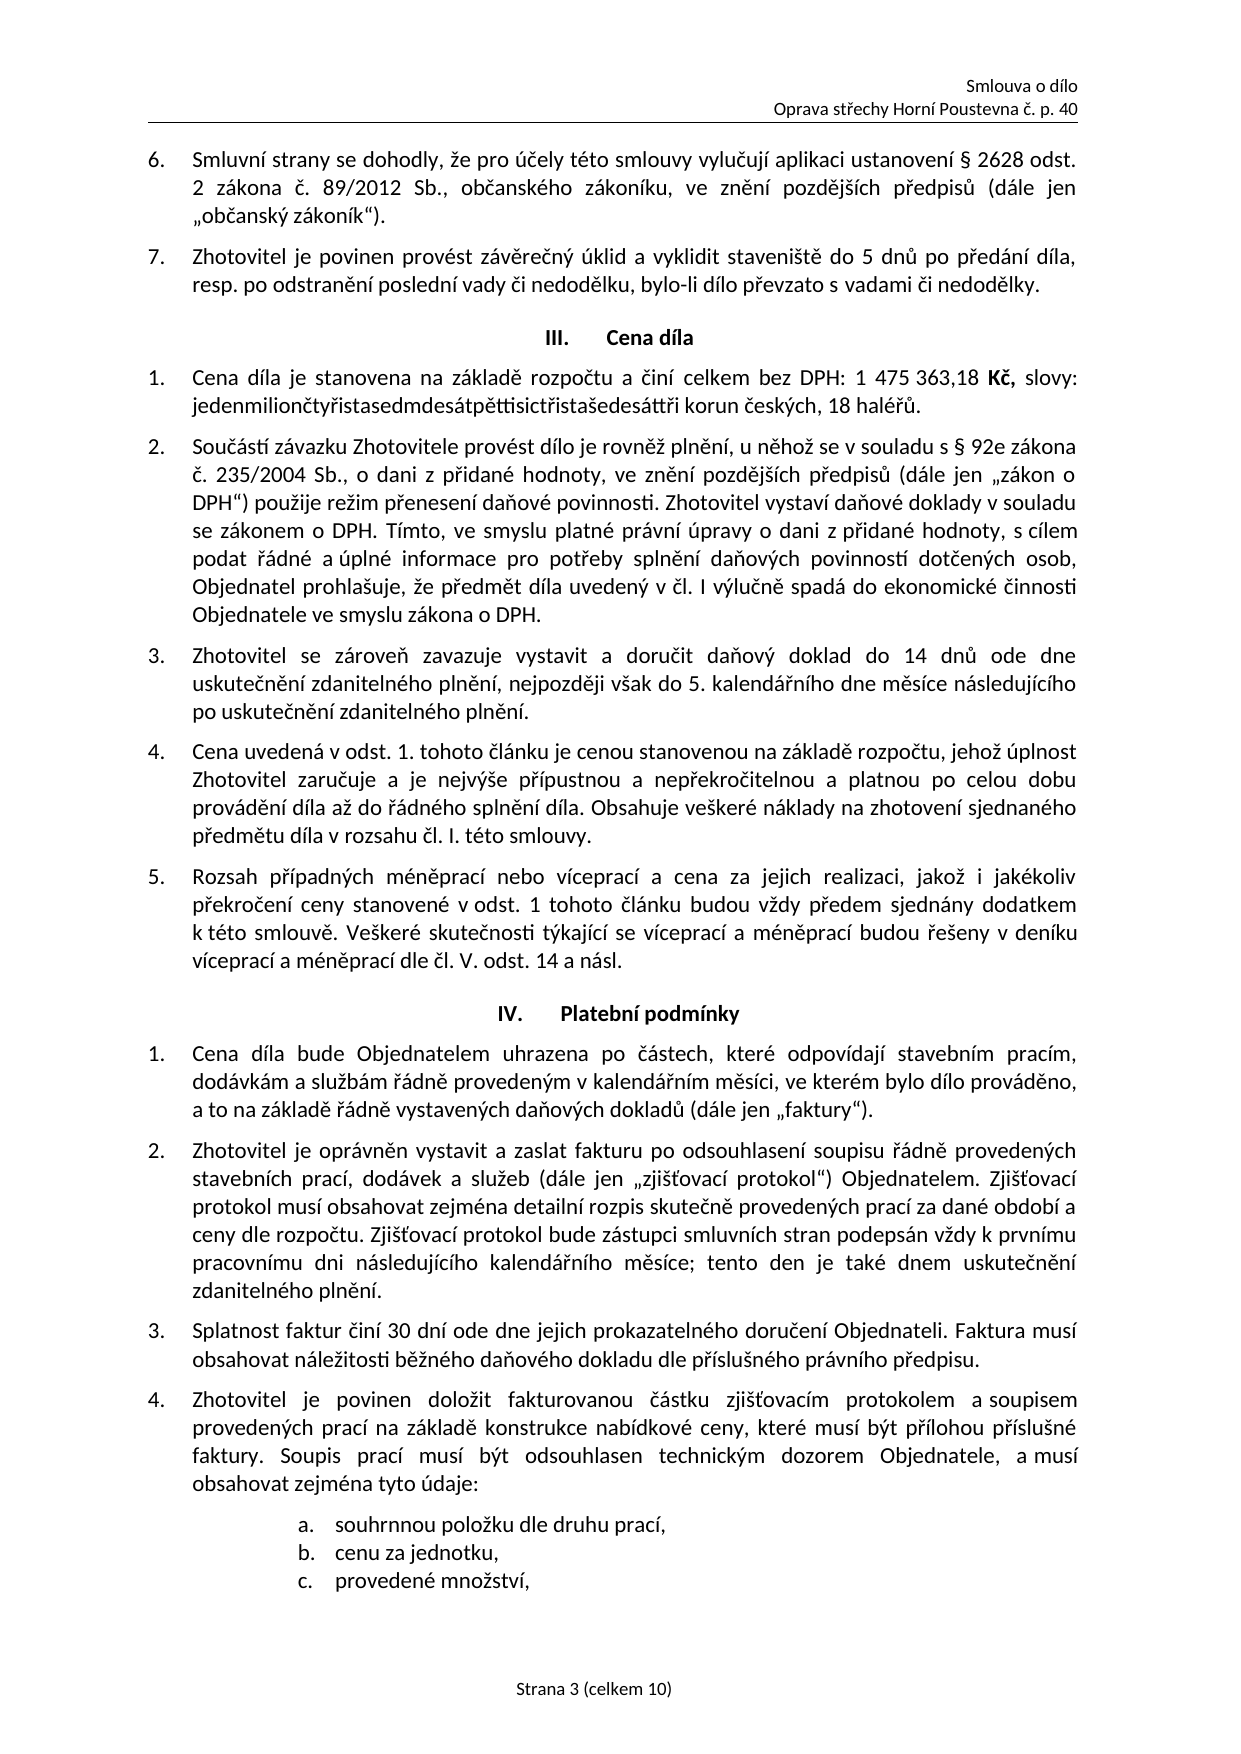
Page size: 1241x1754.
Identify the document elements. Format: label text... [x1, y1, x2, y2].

list Cena díla [185, 323, 1078, 351]
list provedené množství, [298, 1566, 1078, 1594]
list Zhotovitel je oprávněn vystavit a zaslat fakturu po odsouhlasení soupisu řádně provedených stavebních prací, dodávek a služeb (dále jen „zjišťovací protokol“) Objednatelem. Zjišťovací protokol musí obsahovat zejména detailní rozpis skutečně provedených prací za dané období a ceny dle rozpočtu. Zjišťovací protokol bude zástupci smluvních stran podepsán vždy k prvnímu pracovnímu dni následujícího kalendářního měsíce; tento den je také dnem uskutečnění zdanitelného plnění. [148, 1136, 1078, 1304]
list Cena díla je stanovena na základě rozpočtu a činí celkem bez DPH: 1 475 363,18 Kč, slovy: jedenmiliončtyřistasedmdesátpěttisictřistašedesáttři korun českých, 18 haléřů. [148, 363, 1078, 419]
list Platební podmínky [185, 999, 1078, 1027]
list cenu za jednotku, [298, 1538, 1078, 1566]
list Zhotovitel je povinen doložit fakturovanou částku zjišťovacím protokolem a soupisem provedených prací na základě konstrukce nabídkové ceny, které musí být přílohou příslušné faktury. Soupis prací musí být odsouhlasen technickým dozorem Objednatele, a musí obsahovat zejména tyto údaje: [148, 1385, 1078, 1497]
list Zhotovitel se zároveň zavazuje vystavit a doručit daňový doklad do 14 dnů ode dne uskutečnění zdanitelného plnění, nejpozději však do 5. kalendářního dne měsíce následujícího po uskutečnění zdanitelného plnění. [148, 641, 1078, 725]
list Součástí závazku Zhotovitele provést dílo je rovněž plnění, u něhož se v souladu s § 92e zákona č. 235/2004 Sb., o dani z přidané hodnoty, ve znění pozdějších předpisů (dále jen „zákon o DPH“) použije režim přenesení daňové povinnosti. Zhotovitel vystaví daňové doklady v souladu se zákonem o DPH. Tímto, ve smyslu platné právní úpravy o dani z přidané hodnoty, s cílem podat řádné a úplné informace pro potřeby splnění daňových povinností dotčených osob, Objednatel prohlašuje, že předmět díla uvedený v čl. I výlučně spadá do ekonomické činnosti Objednatele ve smyslu zákona o DPH. [148, 432, 1078, 628]
list Zhotovitel je povinen provést závěrečný úklid a vyklidit staveniště do 5 dnů po předání díla, resp. po odstranění poslední vady či nedodělku, bylo-li dílo převzato s vadami či nedodělky. [148, 242, 1078, 298]
list Cena uvedená v odst. 1. tohoto článku je cenou stanovenou na základě rozpočtu, jehož úplnost Zhotovitel zaručuje a je nejvýše přípustnou a nepřekročitelnou a platnou po celou dobu provádění díla až do řádného splnění díla. Obsahuje veškeré náklady na zhotovení sjednaného předmětu díla v rozsahu čl. I. této smlouvy. [148, 737, 1078, 849]
list Rozsah případných méněprací nebo víceprací a cena za jejich realizaci, jakož i jakékoliv překročení ceny stanovené v odst. 1 tohoto článku budou vždy předem sjednány dodatkem k této smlouvě. Veškeré skutečnosti týkající se víceprací a méněprací budou řešeny v deníku víceprací a méněprací dle čl. V. odst. 14 a násl. [148, 862, 1078, 974]
list Smluvní strany se dohodly, že pro účely této smlouvy vylučují aplikaci ustanovení § 2628 odst. 2 zákona č. 89/2012 Sb., občanského zákoníku, ve znění pozdějších předpisů (dále jen „občanský zákoník“). [148, 145, 1078, 229]
list souhrnnou položku dle druhu prací, [298, 1510, 1078, 1538]
list Splatnost faktur činí 30 dní ode dne jejich prokazatelného doručení Objednateli. Faktura musí obsahovat náležitosti běžného daňového dokladu dle příslušného právního předpisu. [148, 1317, 1078, 1373]
list Cena díla bude Objednatelem uhrazena po částech, které odpovídají stavebním pracím, dodávkám a službám řádně provedeným v kalendářním měsíci, ve kterém bylo dílo prováděno, a to na základě řádně vystavených daňových dokladů (dále jen „faktury“). [148, 1039, 1078, 1123]
